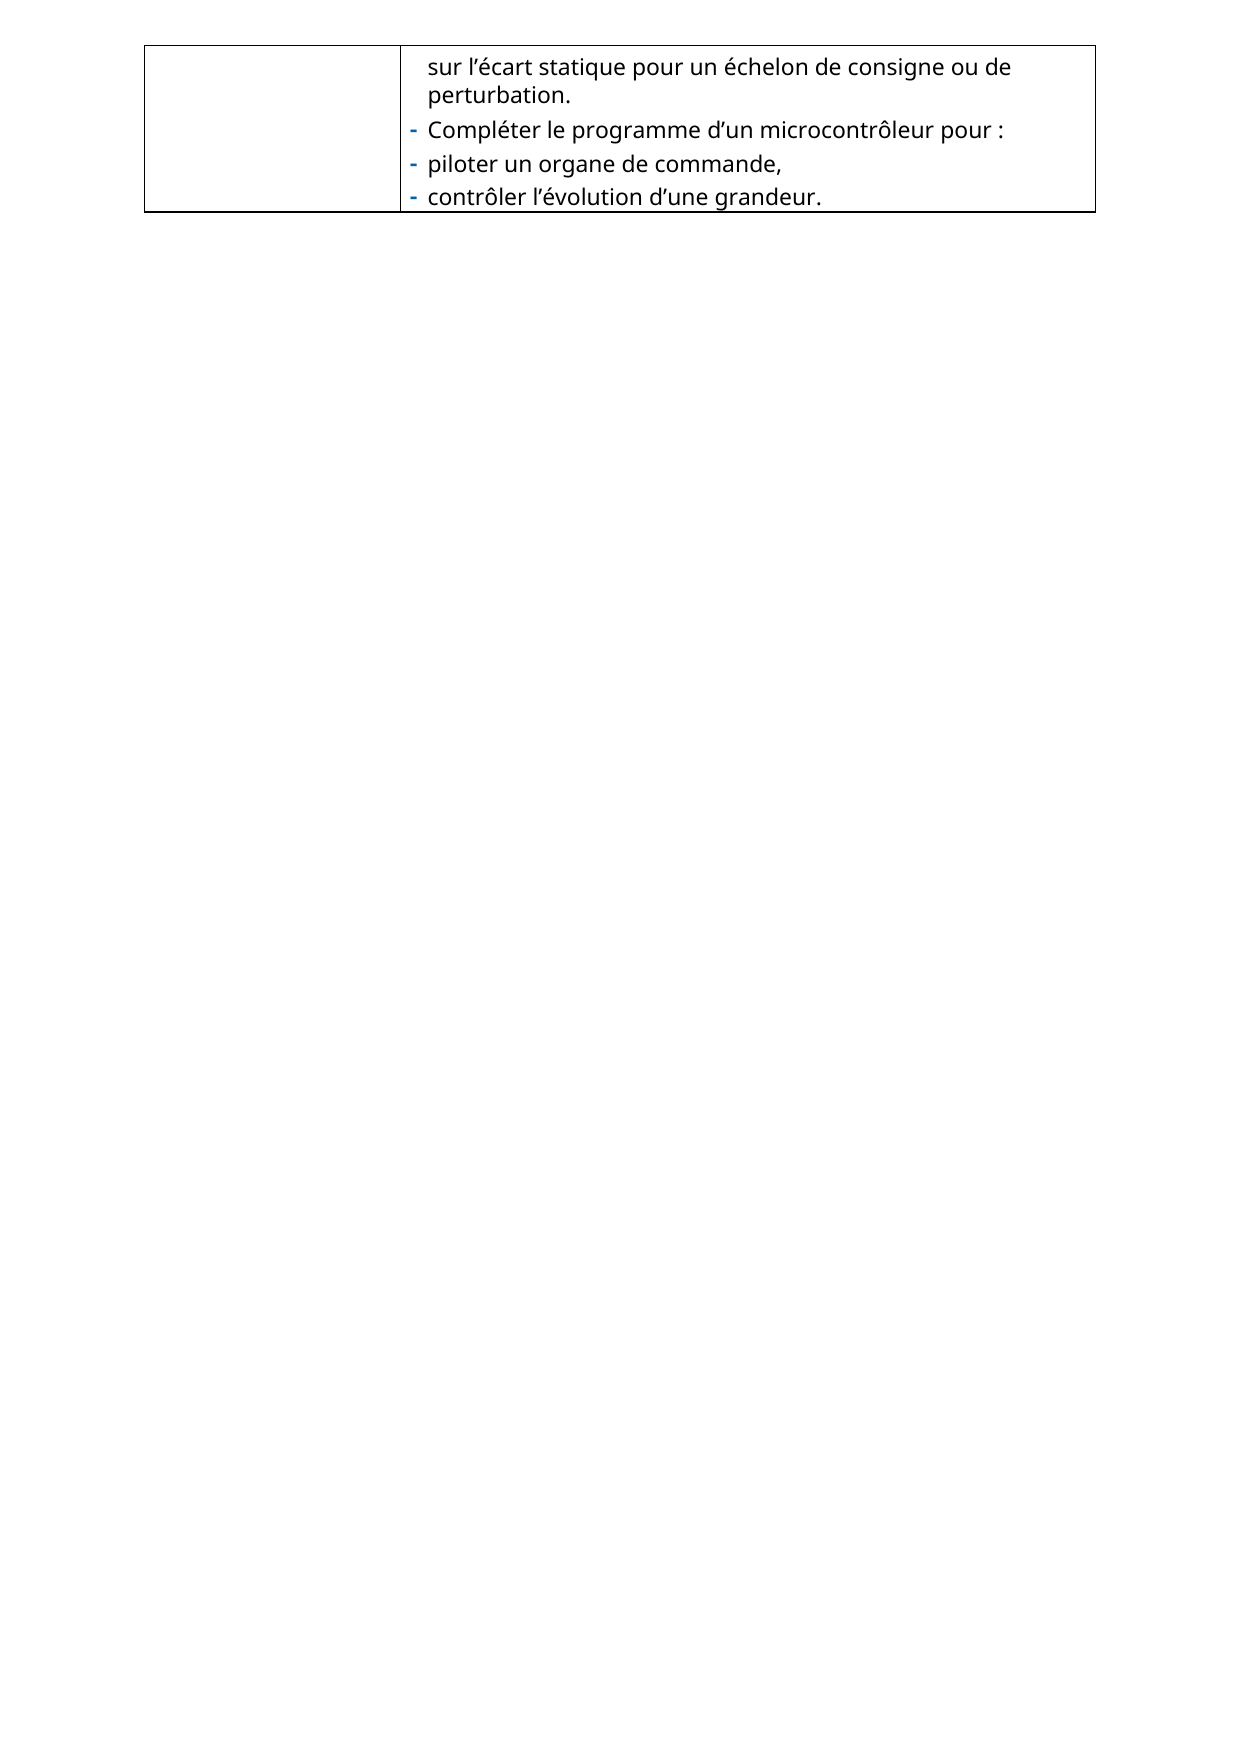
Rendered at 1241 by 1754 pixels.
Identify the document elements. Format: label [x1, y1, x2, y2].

table_cell [401, 46, 1095, 211]
table_cell [145, 46, 400, 211]
